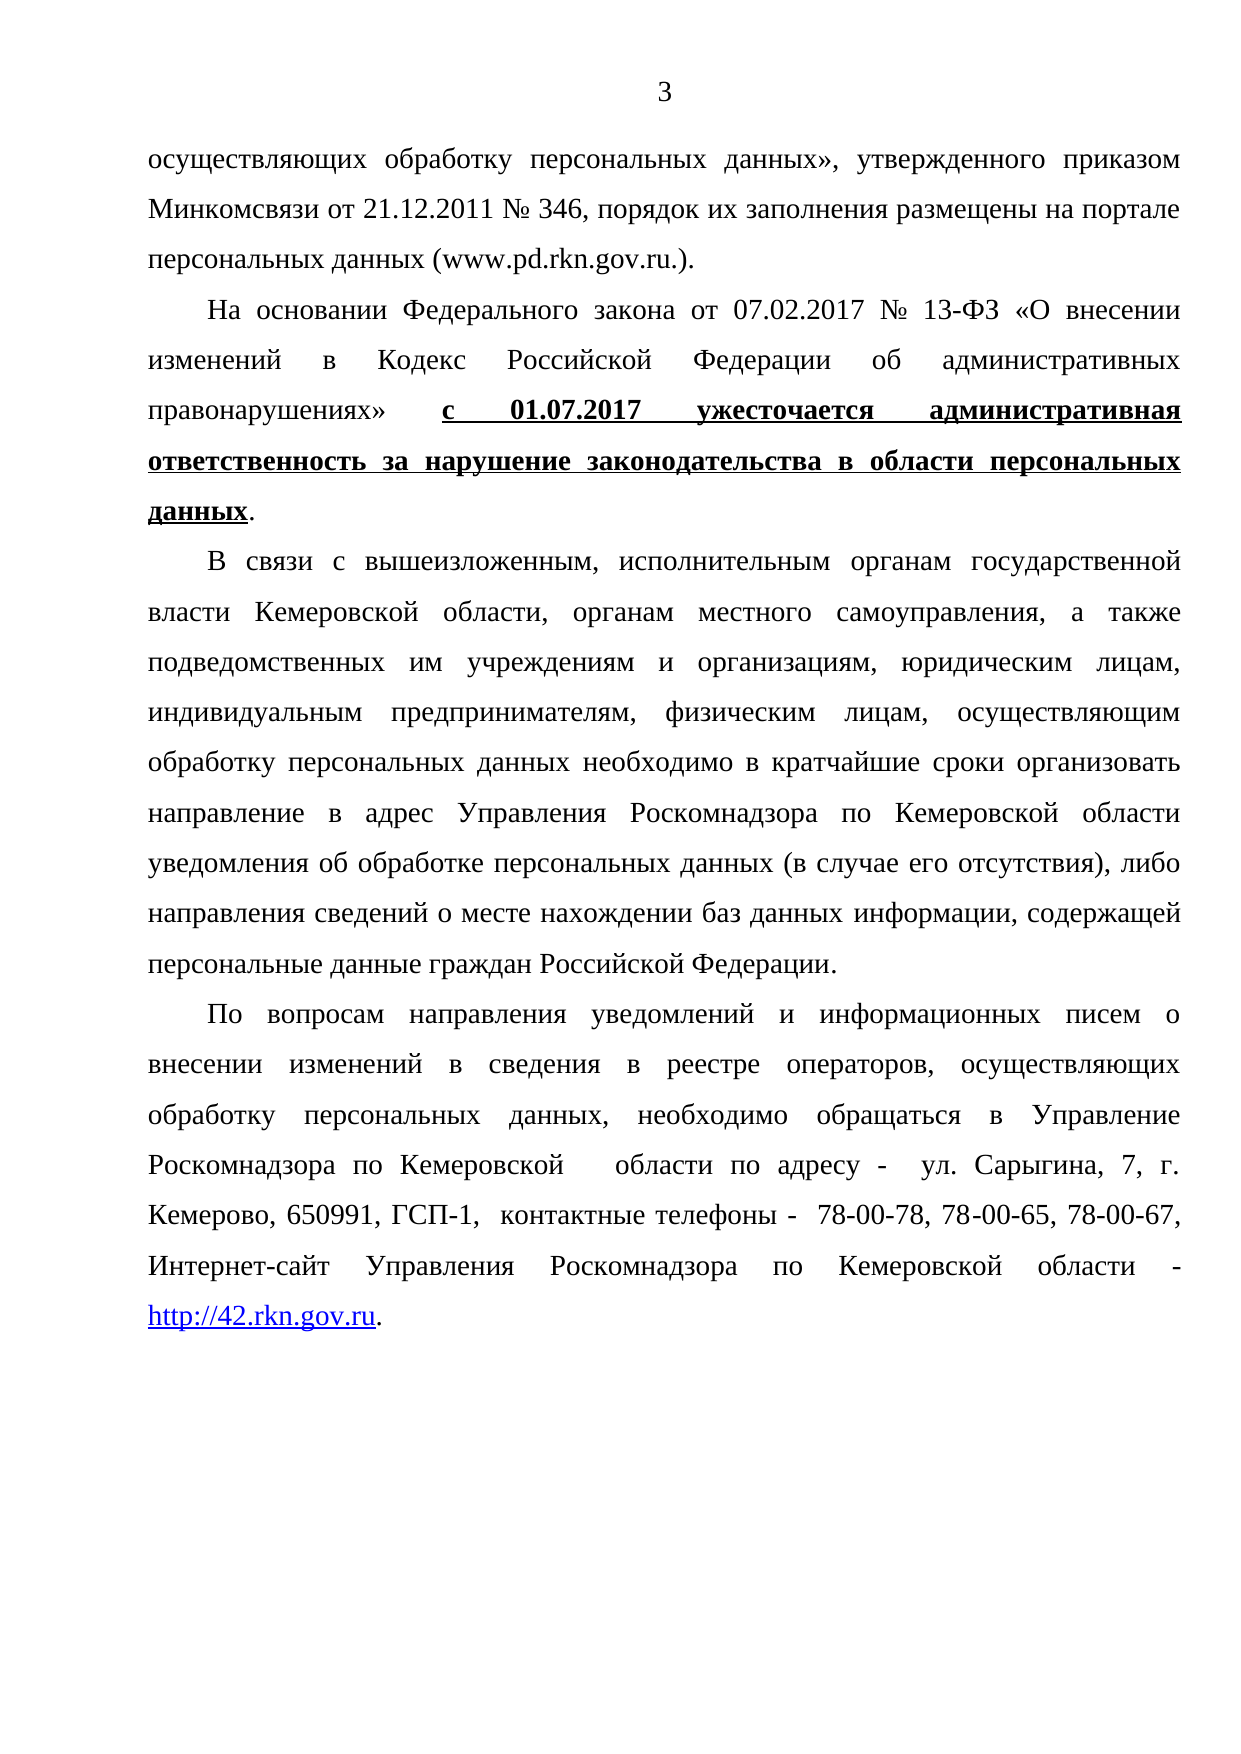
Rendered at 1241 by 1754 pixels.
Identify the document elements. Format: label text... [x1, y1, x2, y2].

text По вопросам направления уведомлений и информационных писем о внесении изменений в сведения в реестре операторов, осуществляющих обработку персональных данных, необходимо обращаться в Управление Роскомнадзора по Кемеровской области по адресу - ул. Сарыгина, 7, г. Кемерово, 650991, ГСП-1, контактные телефоны - 78-00-78, 78-00-65, 78-00-67, Интернет-сайт Управления Роскомнадзора по Кемеровской области - http://42.rkn.gov.ru. [148, 996, 1181, 1332]
text В связи с вышеизложенным, исполнительным органам государственной власти Кемеровской области, органам местного самоуправления, а также подведомственных им учреждениям и организациям, юридическим лицам, индивидуальным предпринимателям, физическим лицам, осуществляющим обработку персональных данных необходимо в кратчайшие сроки организовать направление в адрес Управления Роскомнадзора по Кемеровской области уведомления об обработке персональных данных (в случае его отсутствия), либо направления сведений о месте нахождении баз данных информации, содержащей персональные данные граждан Российской Федерации. [148, 543, 1181, 979]
text На основании Федерального закона от 07.02.2017 № 13-ФЗ «О внесении изменений в Кодекс Российской Федерации об административных правонарушениях» с 01.07.2017 ужесточается административная ответственность за нарушение законодательства в области персональных данных. [148, 473, 1181, 527]
text На основании Федерального закона от 07.02.2017 № 13-ФЗ «О внесении изменений в Кодекс Российской Федерации об административных правонарушениях» с 01.07.2017 ужесточается административная ответственность за нарушение законодательства в области персональных данных. [148, 292, 1181, 472]
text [148, 141, 1181, 275]
